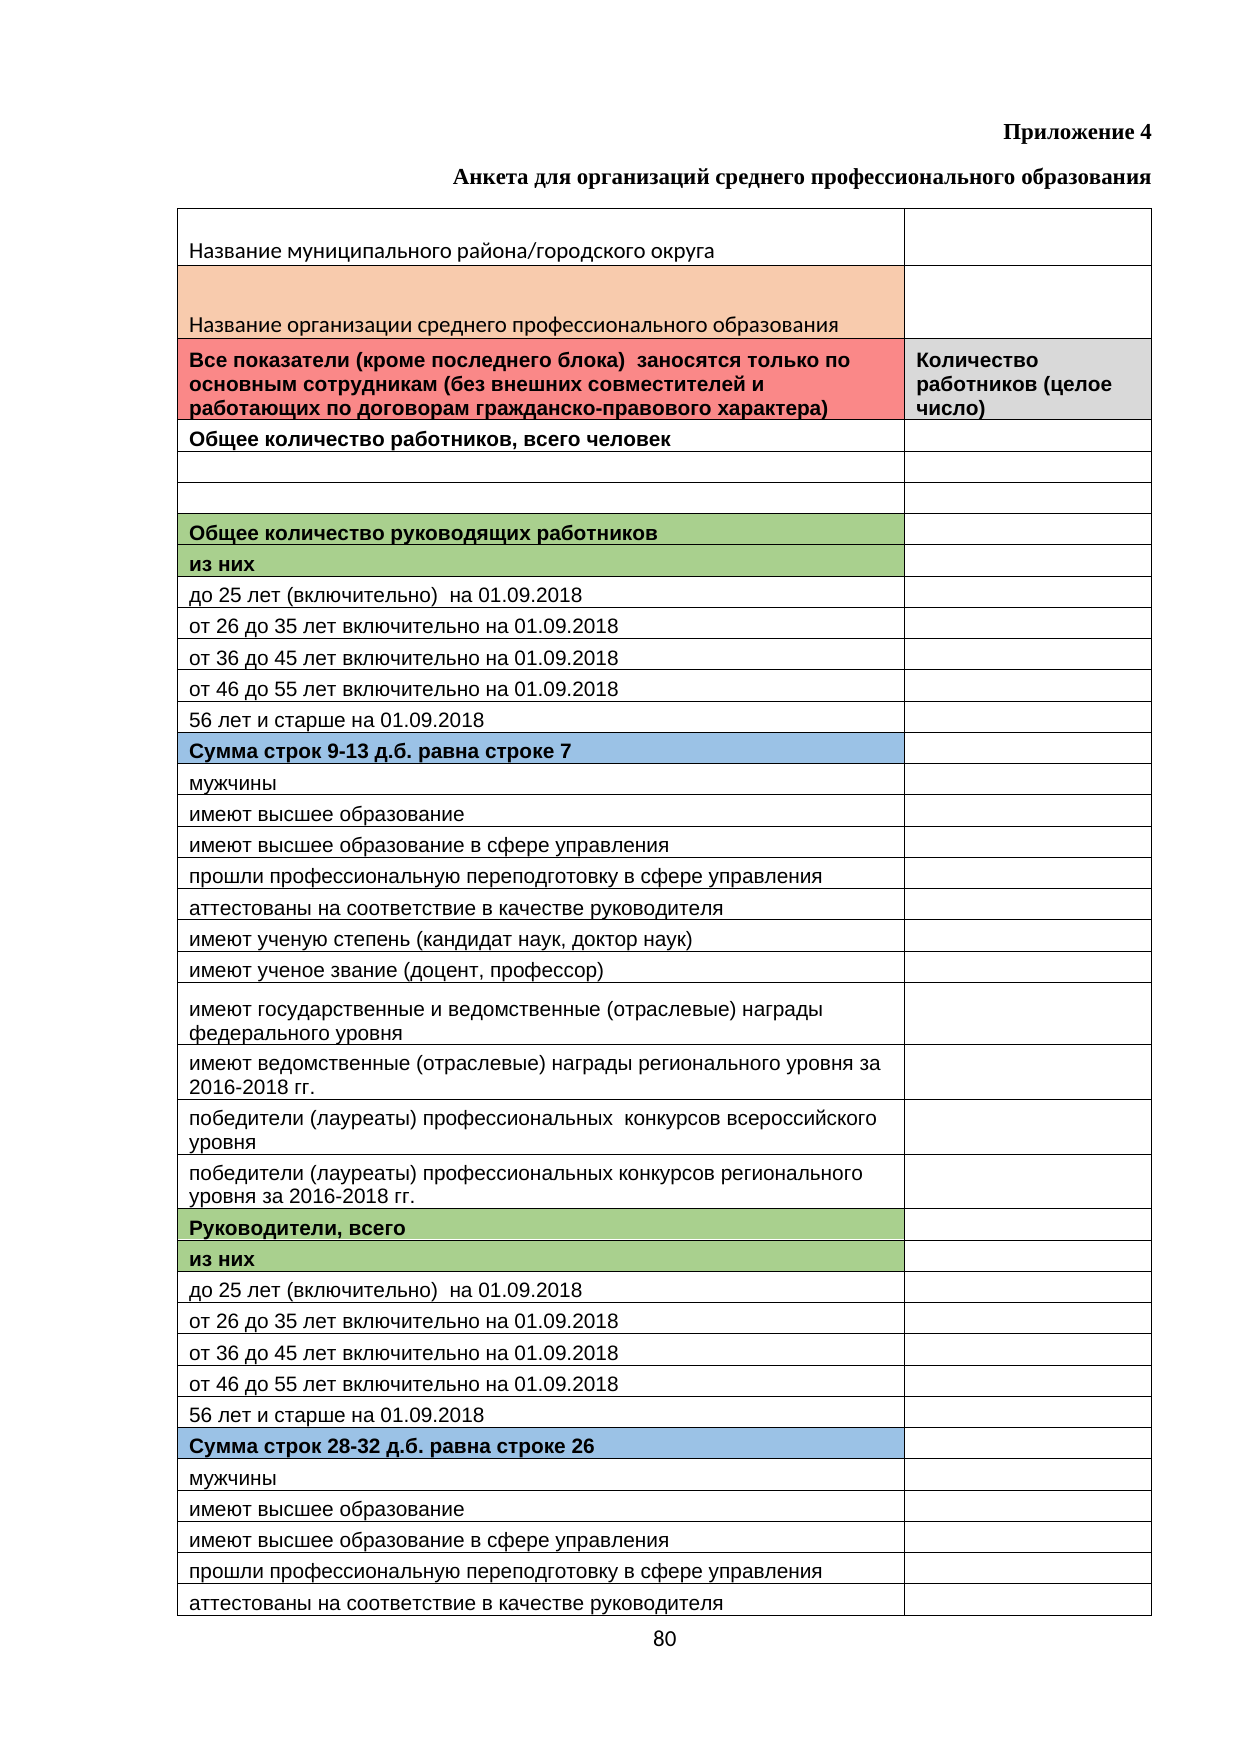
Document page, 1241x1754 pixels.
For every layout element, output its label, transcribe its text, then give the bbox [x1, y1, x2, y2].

table_cell [905, 1397, 1151, 1427]
table_cell имеют высшее образование в сфере управления [178, 827, 904, 857]
table_cell [905, 1366, 1151, 1396]
table_cell от 36 до 45 лет включительно на 01.09.2018 [178, 1334, 904, 1364]
table_cell аттестованы на соответствие в качестве руководителя [178, 1584, 904, 1614]
table_cell [905, 1209, 1151, 1239]
table_cell [905, 452, 1151, 482]
table_cell от 46 до 55 лет включительно на 01.09.2018 [178, 670, 904, 701]
table_cell [905, 545, 1151, 576]
table_cell Руководители, всего [178, 1209, 904, 1239]
table_cell [905, 483, 1151, 513]
table_cell [905, 1522, 1151, 1552]
table_cell аттестованы на соответствие в качестве руководителя [178, 889, 904, 919]
table_cell мужчины [178, 764, 904, 794]
table_cell [905, 1303, 1151, 1333]
table_cell [905, 1100, 1151, 1154]
table_cell до 25 лет (включительно) на 01.09.2018 [178, 577, 904, 607]
table_cell [905, 702, 1151, 732]
table_header [905, 209, 1151, 264]
text Анкета для организаций среднего профессионального образования [177, 163, 1152, 189]
table_cell Общее количество работников, всего человек [178, 420, 904, 451]
table_cell [905, 608, 1151, 638]
table_cell имеют высшее образование [178, 1491, 904, 1521]
table_cell победители (лауреаты) профессиональных конкурсов всероссийского уровня [178, 1100, 904, 1154]
table_cell [905, 889, 1151, 919]
table_cell из них [178, 1241, 904, 1271]
table_cell 56 лет и старше на 01.09.2018 [178, 1397, 904, 1427]
table_cell [905, 795, 1151, 826]
table_cell [905, 1459, 1151, 1489]
table_cell Сумма строк 9-13 д.б. равна строке 7 [178, 733, 904, 763]
table_cell [905, 577, 1151, 607]
table_cell [905, 420, 1151, 451]
table_cell от 46 до 55 лет включительно на 01.09.2018 [178, 1366, 904, 1396]
table_cell прошли профессиональную переподготовку в сфере управления [178, 858, 904, 888]
table_cell [905, 827, 1151, 857]
table_cell [905, 1428, 1151, 1458]
table_cell [905, 1553, 1151, 1583]
table_cell от 26 до 35 лет включительно на 01.09.2018 [178, 1303, 904, 1333]
table_cell 56 лет и старше на 01.09.2018 [178, 702, 904, 732]
table_cell Количество работников (целое число) [905, 339, 1151, 419]
table_cell имеют ведомственные (отраслевые) награды регионального уровня за 2016-2018 гг. [178, 1045, 904, 1099]
table_header Название муниципального района/городского округа [178, 209, 904, 264]
table_cell от 36 до 45 лет включительно на 01.09.2018 [178, 639, 904, 669]
table_cell [905, 920, 1151, 951]
table_cell Название организации среднего профессионального образования [178, 266, 904, 338]
table_cell имеют ученую степень (кандидат наук, доктор наук) [178, 920, 904, 951]
text Приложение 4 [177, 118, 1152, 144]
table_cell мужчины [178, 1459, 904, 1489]
table_cell имеют высшее образование [178, 795, 904, 826]
table_cell [905, 639, 1151, 669]
table_cell Все показатели (кроме последнего блока) заносятся только по основным сотрудникам (без внешних совместителей и работающих по договорам гражданско-правового характера) [178, 339, 904, 419]
table_cell [905, 1155, 1151, 1208]
table_cell [905, 1491, 1151, 1521]
table_cell от 26 до 35 лет включительно на 01.09.2018 [178, 608, 904, 638]
table_cell [905, 1584, 1151, 1614]
table_cell [178, 483, 904, 513]
table_cell [905, 514, 1151, 544]
table_cell [905, 952, 1151, 982]
table_cell [905, 1045, 1151, 1099]
table_cell из них [178, 545, 904, 576]
table_cell победители (лауреаты) профессиональных конкурсов регионального уровня за 2016-2018 гг. [178, 1155, 904, 1208]
table_cell [905, 733, 1151, 763]
table_cell [905, 1334, 1151, 1364]
table_cell прошли профессиональную переподготовку в сфере управления [178, 1553, 904, 1583]
table_cell Общее количество руководящих работников [178, 514, 904, 544]
table_cell имеют высшее образование в сфере управления [178, 1522, 904, 1552]
table_cell имеют государственные и ведомственные (отраслевые) награды федерального уровня [178, 983, 904, 1044]
table_cell [178, 452, 904, 482]
table_cell [905, 1241, 1151, 1271]
table_cell [905, 670, 1151, 701]
table_cell [905, 858, 1151, 888]
table_cell [905, 764, 1151, 794]
table_cell имеют ученое звание (доцент, профессор) [178, 952, 904, 982]
table_cell [905, 266, 1151, 338]
table_cell до 25 лет (включительно) на 01.09.2018 [178, 1272, 904, 1302]
table_cell [905, 1272, 1151, 1302]
table_cell [905, 983, 1151, 1044]
table_cell Сумма строк 28-32 д.б. равна строке 26 [178, 1428, 904, 1458]
